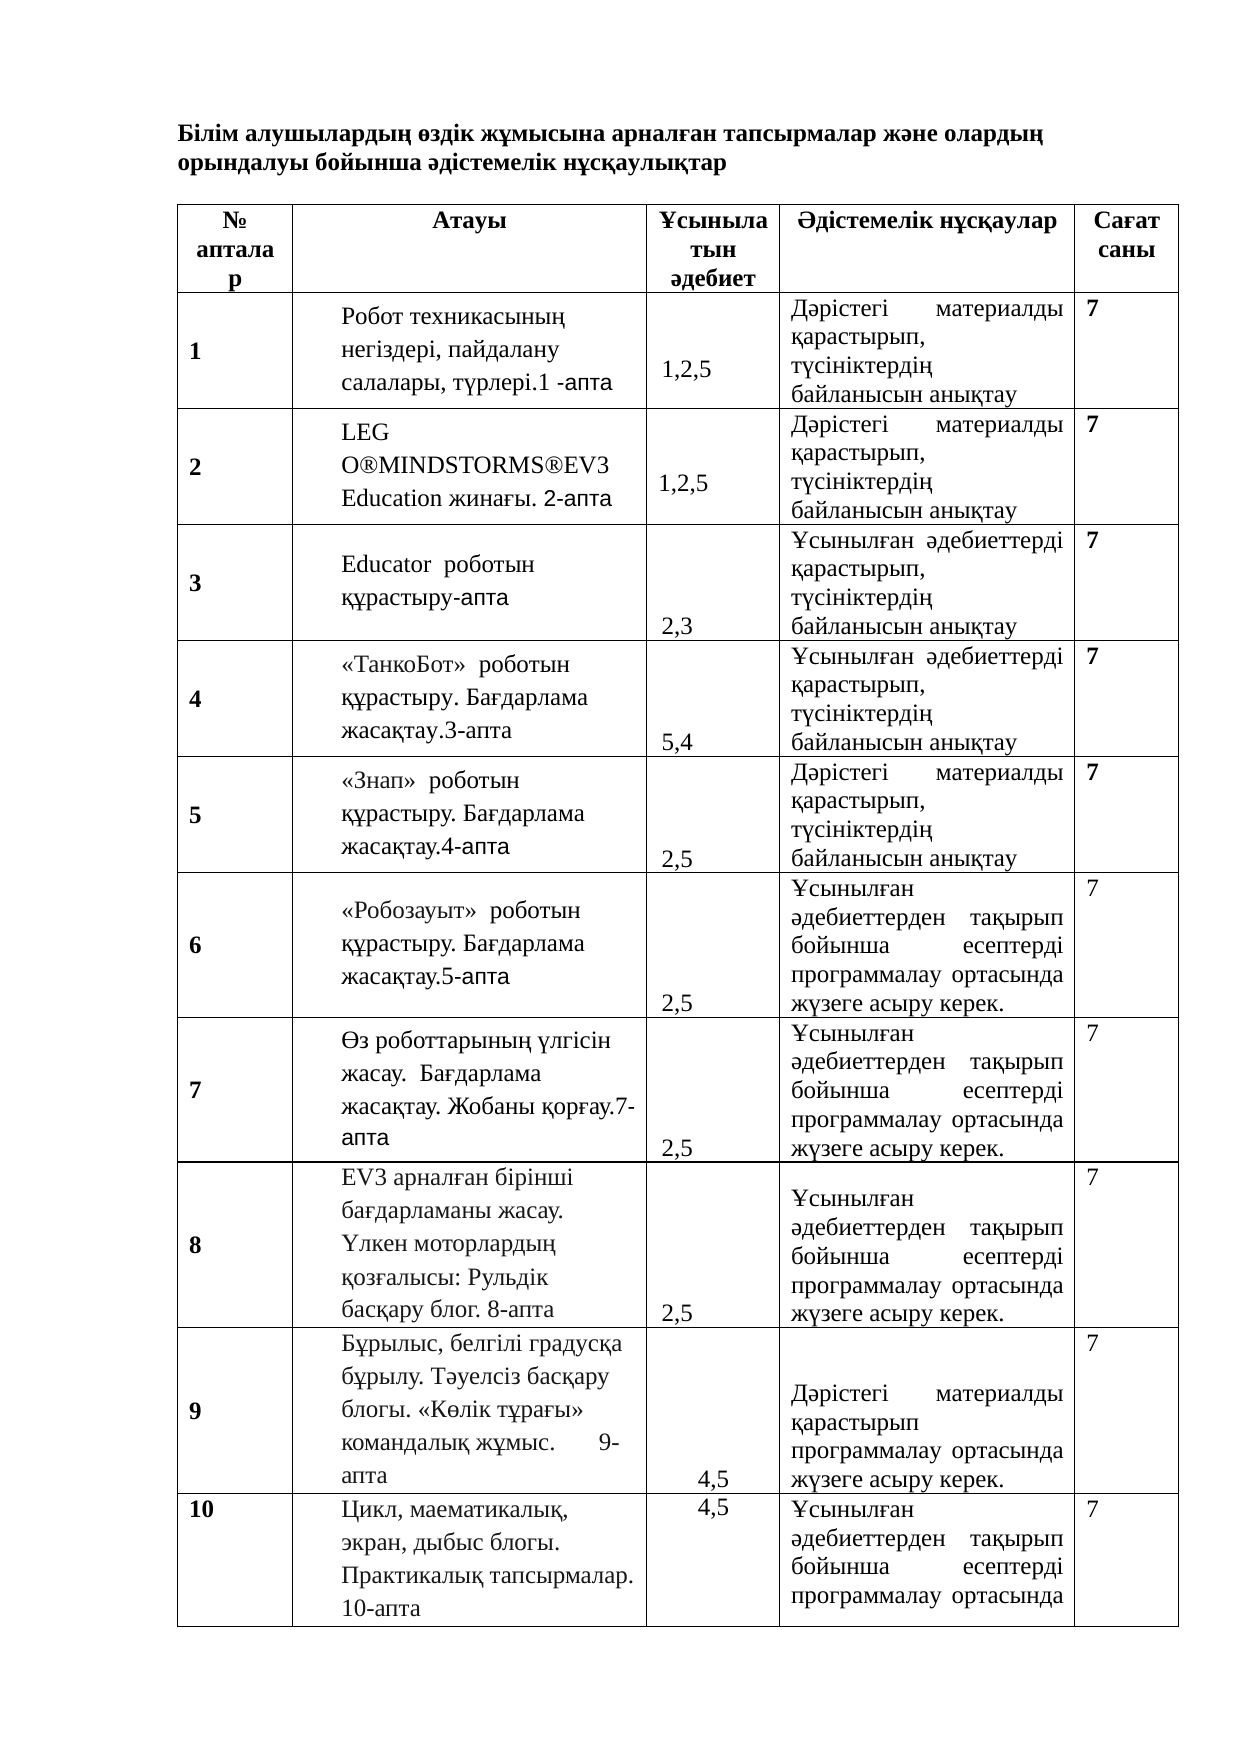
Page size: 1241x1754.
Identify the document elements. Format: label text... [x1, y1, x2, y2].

table_cell «Робозауыт» роботын құрастыру. Бағдарлама жасақтау.5-апта [293, 873, 646, 1017]
table_cell 2 [178, 409, 292, 524]
table_cell 7 [1075, 293, 1178, 408]
table_cell «Знап» роботын құрастыру. Бағдарлама жасақтау.4-апта [293, 757, 646, 872]
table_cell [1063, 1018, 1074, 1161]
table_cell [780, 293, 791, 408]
table_cell 7 [1075, 1163, 1178, 1327]
table_header Атауы [293, 205, 646, 292]
table_cell 5 [178, 757, 292, 872]
table_cell 9 [178, 1328, 292, 1493]
table_cell 4,5 [647, 1328, 779, 1493]
table_header Ұсынылатын әдебиет [647, 205, 779, 292]
table_cell 7 [1075, 525, 1178, 640]
table_cell Робот техникасының негіздері, пайдалану салалары, түрлері.1 -апта [293, 293, 646, 408]
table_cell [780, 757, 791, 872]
table_cell 2,5 [647, 757, 779, 872]
table_header Сағат саны [1075, 205, 1178, 292]
table_cell 7 [1075, 1494, 1178, 1626]
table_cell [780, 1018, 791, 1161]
table_cell 4 [178, 641, 292, 756]
table_header № апталар [178, 205, 292, 292]
table_cell Educator роботын құрастыру-апта [293, 525, 646, 640]
table_cell 1,2,5 [647, 293, 779, 408]
table_cell 7 [1075, 641, 1178, 756]
table_cell 7 [1075, 1018, 1178, 1161]
table_cell «ТанкоБот» роботын құрастыру. Бағдарлама жасақтау.3-апта [293, 641, 646, 756]
table_cell Дәрістегі материалды қарастырып программалау ортасында жүзеге асыру керек. [780, 1328, 1074, 1493]
table_cell EV3 арналған бірінші бағдарламаны жасау. Үлкен моторлардың қозғалысы: Рульдік басқару блог. 8-апта [293, 1163, 646, 1327]
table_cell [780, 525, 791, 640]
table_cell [780, 1494, 1074, 1626]
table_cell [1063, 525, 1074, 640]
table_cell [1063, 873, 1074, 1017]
table_cell 2,5 [647, 1018, 779, 1161]
table_cell Бұрылыс, белгілі градусқа бұрылу. Тәуелсіз басқару блогы. «Көлік тұрағы» командалық жұмыс. 9-апта [293, 1328, 646, 1493]
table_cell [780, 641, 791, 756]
text Білім алушылардың өздік жұмысына арналған тапсырмалар және олардың орындалуы бойынша әдістемелік нұсқаулықтар [177, 118, 1152, 176]
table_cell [293, 1494, 646, 1626]
table_cell 7 [1075, 409, 1178, 524]
table_cell 4,5 [647, 1494, 779, 1626]
table_cell 3 [178, 525, 292, 640]
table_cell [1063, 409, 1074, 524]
table_cell 10 [178, 1494, 292, 1626]
table_cell 7 [1075, 1328, 1178, 1493]
table_cell Өз роботтарының үлгісін жасау. Бағдарлама жасақтау. Жобаны қорғау.7-апта [293, 1018, 646, 1161]
table_cell 7 [1075, 873, 1178, 1017]
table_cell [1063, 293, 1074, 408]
table_cell 2,5 [647, 873, 779, 1017]
table_cell 2,5 [647, 1163, 779, 1327]
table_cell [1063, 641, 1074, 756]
table_cell 1,2,5 [647, 409, 779, 524]
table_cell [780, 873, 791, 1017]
table_cell 7 [1075, 757, 1178, 872]
table_cell 6 [178, 873, 292, 1017]
table_cell Ұсынылған әдебиеттерден тақырып бойынша есептерді программалау ортасында жүзеге асыру керек. [780, 1163, 1074, 1327]
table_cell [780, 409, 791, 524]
table_cell LEGO®MINDSTORMS®EV3 Education жинағы. 2-апта [293, 409, 646, 524]
table_cell 2,3 [647, 525, 779, 640]
table_cell 7 [178, 1018, 292, 1161]
table_cell 1 [178, 293, 292, 408]
table_cell 8 [178, 1163, 292, 1327]
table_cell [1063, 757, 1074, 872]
table_header Әдістемелік нұсқаулар [780, 205, 1074, 292]
table_cell 5,4 [647, 641, 779, 756]
